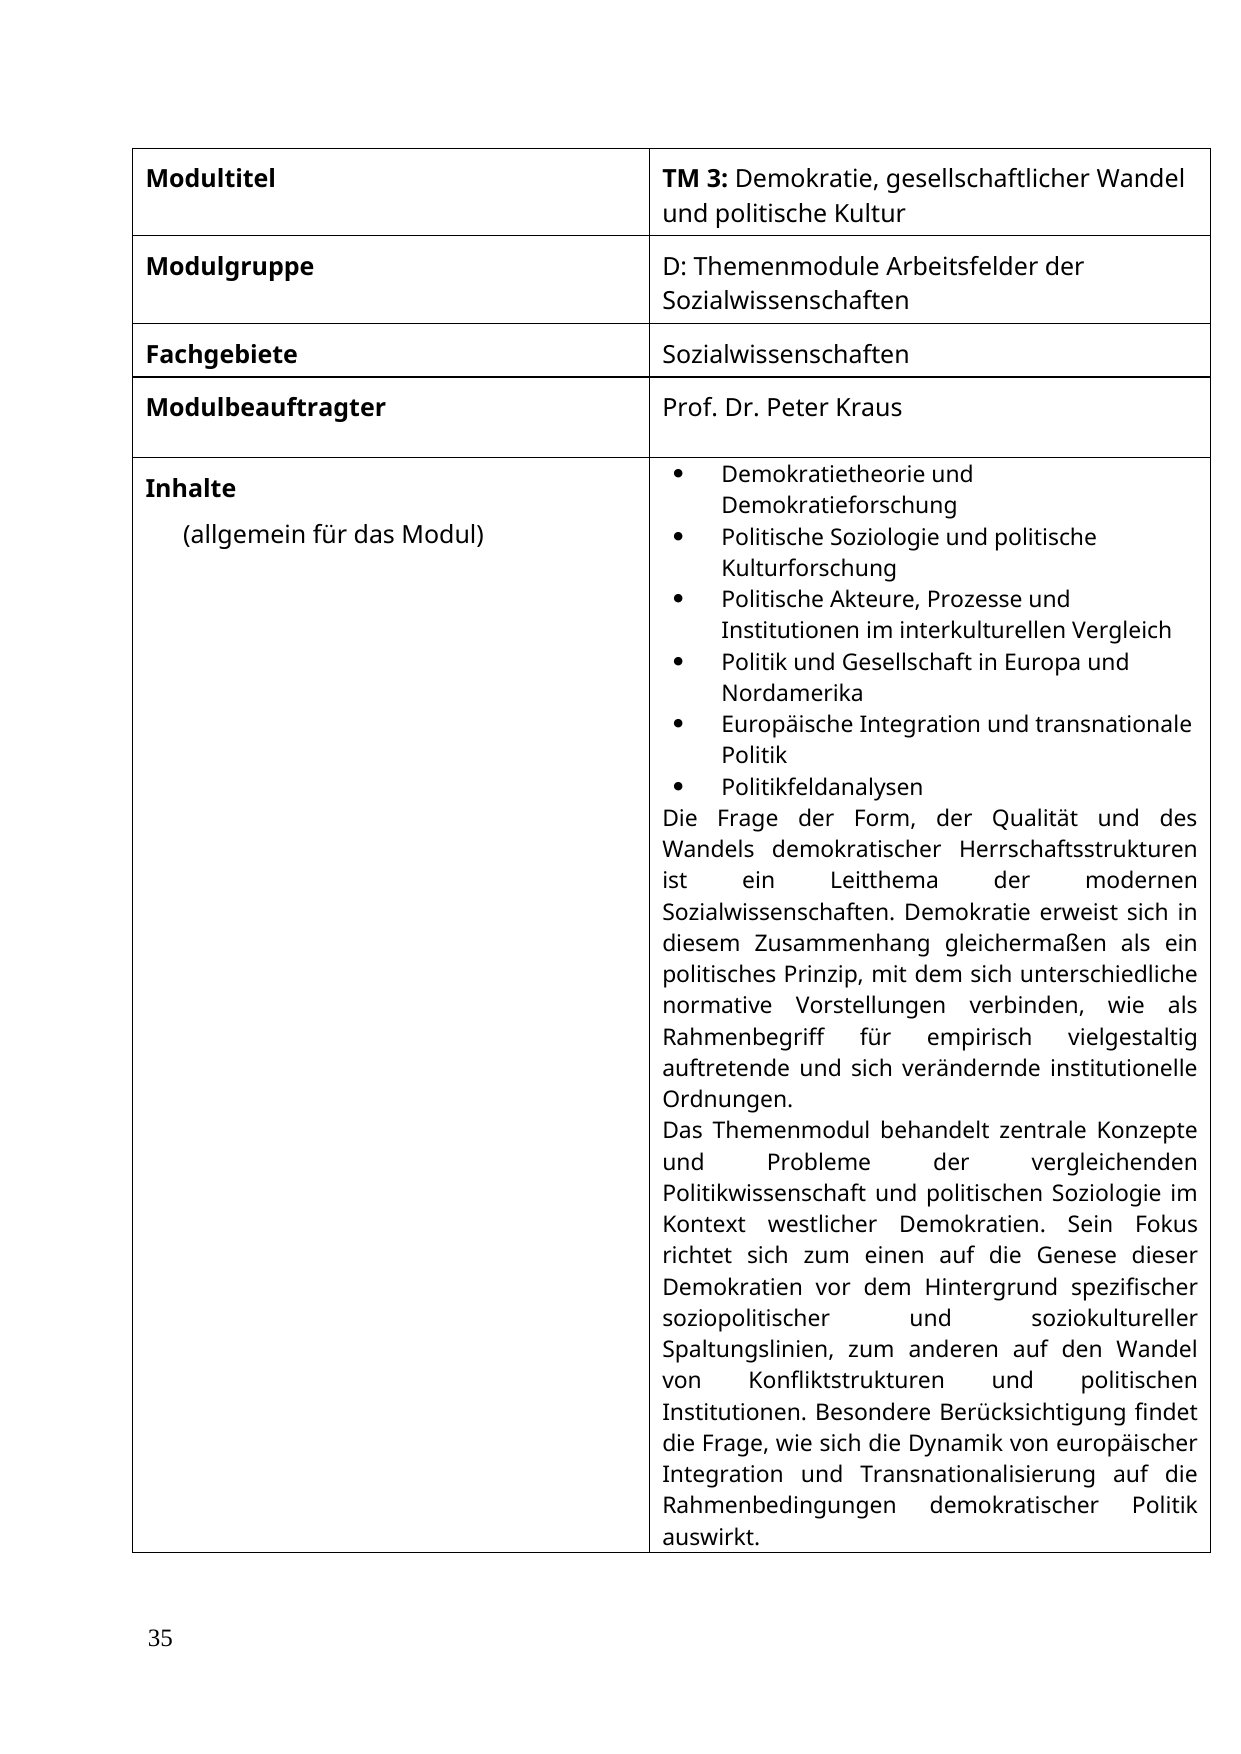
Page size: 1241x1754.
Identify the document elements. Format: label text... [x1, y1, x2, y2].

table_header TM 3: Demokratie, gesellschaftlicher Wandel und politische Kultur [650, 149, 1210, 235]
table_cell Modulgruppe [133, 236, 649, 323]
table_cell Demokratietheorie und Demokratieforschung Politische Soziologie und politische Kulturforschung Politische Akteure, Prozesse und Institutionen im interkulturellen Vergleich Politik und Gesellschaft in Europa und Nordamerika Europäische Integration und transnationale Politik Politikfeldanalysen Die Frage der Form, der Qualität und des Wandels demokratischer Herrschaftsstrukturen ist ein Leitthema der modernen Sozialwissenschaften. Demokratie erweist sich in diesem Zusammenhang gleichermaßen als ein politisches Prinzip, mit dem sich unterschiedliche normative Vorstellungen verbinden, wie als Rahmenbegriff für empirisch vielgestaltig auftretende und sich verändernde institutionelle Ordnungen. Das Themenmodul behandelt zentrale Konzepte und Probleme der vergleichenden Politikwissenschaft und politischen Soziologie im Kontext westlicher Demokratien. Sein Fokus richtet sich zum einen auf die Genese dieser Demokratien vor dem Hintergrund spezifischer soziopolitischer und soziokultureller Spaltungslinien, zum anderen auf den Wandel von Konfliktstrukturen und politischen Institutionen. Besondere Berücksichtigung findet die Frage, wie sich die Dynamik von europäischer Integration und Transnationalisierung auf die Rahmenbedingungen demokratischer Politik auswirkt. [650, 458, 1210, 1552]
table_cell Modulbeauftragter [133, 378, 649, 457]
table_cell Sozialwissenschaften [650, 324, 1210, 376]
table_cell Fachgebiete [133, 324, 649, 376]
table_cell Inhalte (allgemein für das Modul) [133, 458, 649, 1552]
table_cell Prof. Dr. Peter Kraus [650, 378, 1210, 457]
table_header Modultitel [133, 149, 649, 235]
table_cell D: Themenmodule Arbeitsfelder der Sozialwissenschaften [650, 236, 1210, 323]
